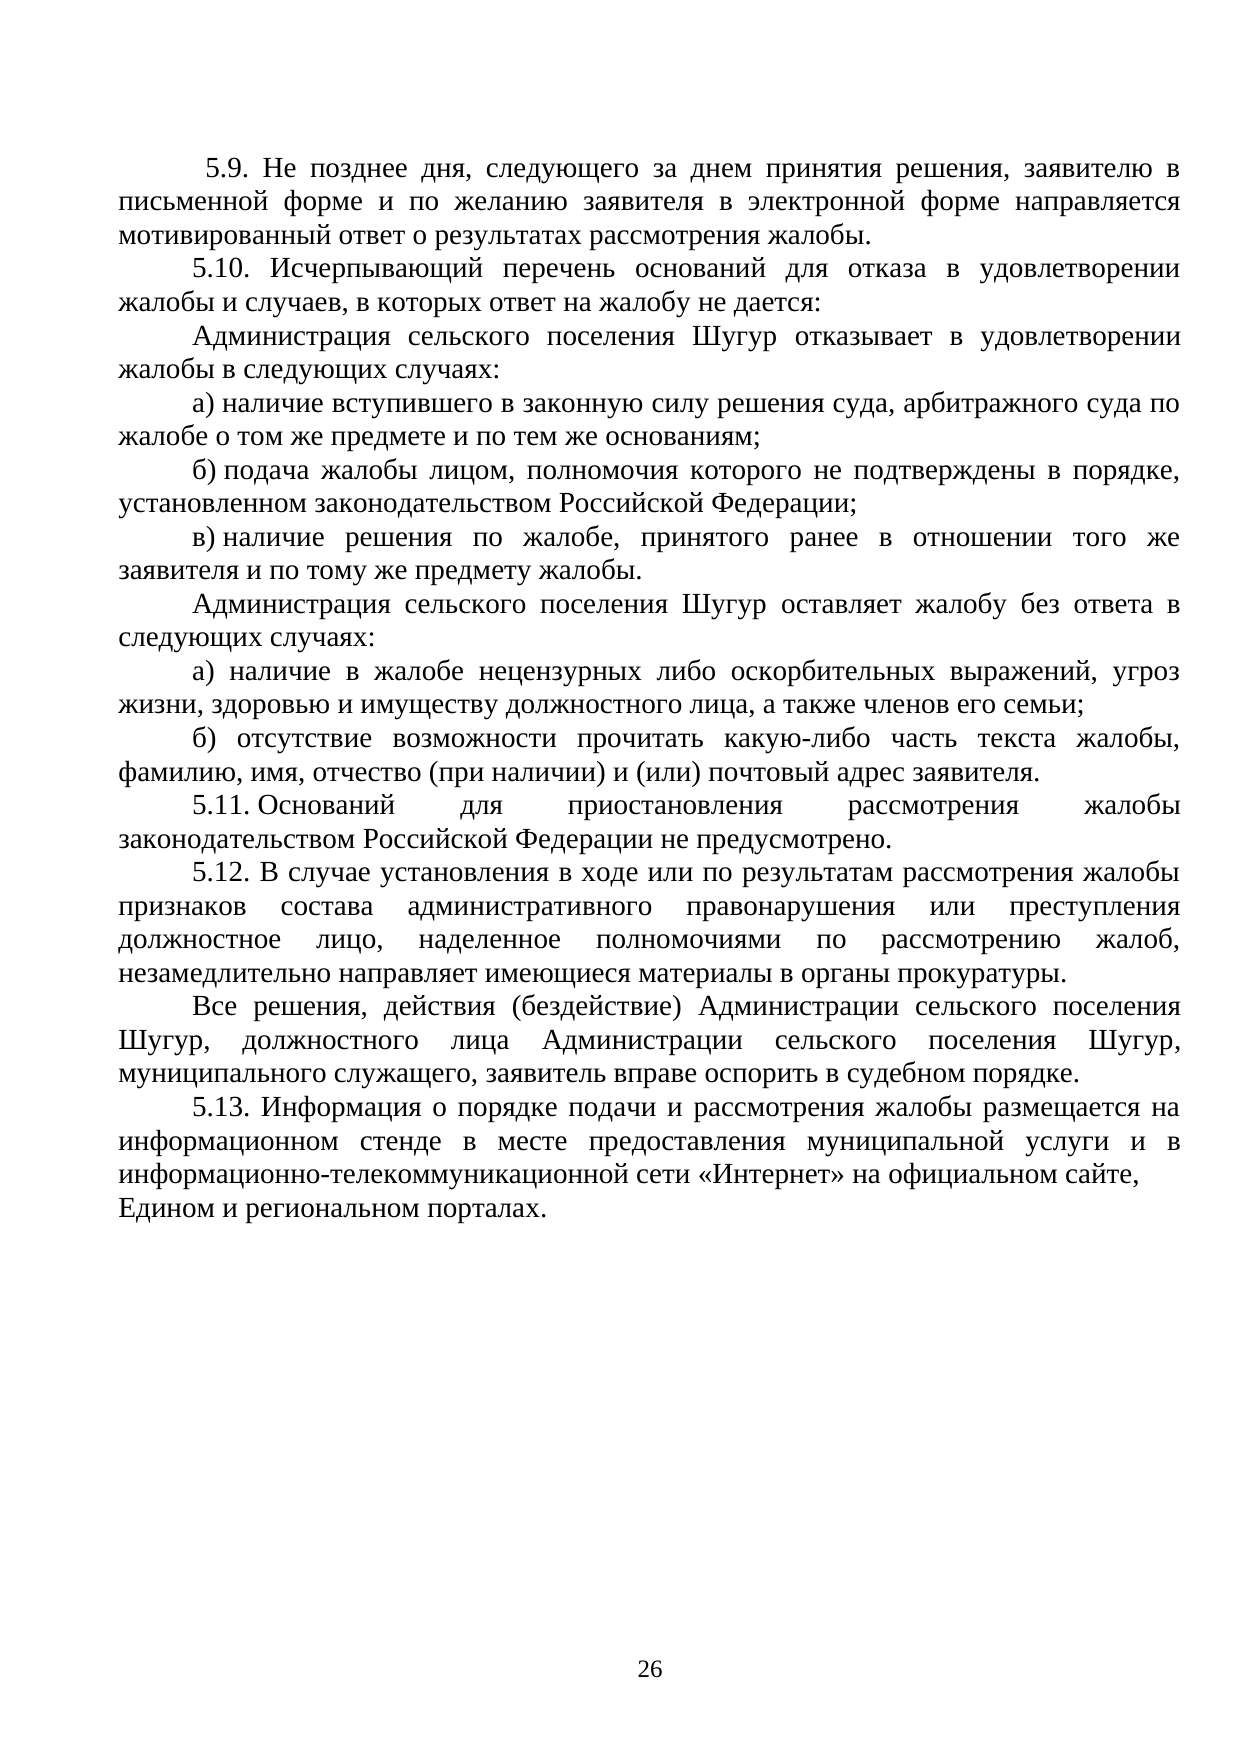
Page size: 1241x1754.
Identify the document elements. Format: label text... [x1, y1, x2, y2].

text а) наличие в жалобе нецензурных либо оскорбительных выражений, угроз жизни, здоровью и имуществу должностного лица, а также членов его семьи; [118, 653, 1181, 720]
text б) отсутствие возможности прочитать какую-либо часть текста жалобы, фамилию, имя, отчество (при наличии) и (или) почтовый адрес заявителя. [118, 720, 1181, 787]
text б) подача жалобы лицом, полномочия которого не подтверждены в порядке, установленном законодательством Российской Федерации; [118, 452, 1181, 519]
text в) наличие решения по жалобе, принятого ранее в отношении того же заявителя и по тому же предмету жалобы. [118, 519, 1181, 586]
text 5.12. В случае установления в ходе или по результатам рассмотрения жалобы признаков состава административного правонарушения или преступления должностное лицо, наделенное полномочиями по рассмотрению жалоб, незамедлительно направляет имеющиеся материалы в органы прокуратуры. [118, 854, 1181, 988]
text Администрация сельского поселения Шугур отказывает в удовлетворении жалобы в следующих случаях: [118, 318, 1181, 385]
text Администрация сельского поселения Шугур оставляет жалобу без ответа в следующих случаях: [118, 586, 1181, 653]
text 5.11. Оснований для приостановления рассмотрения жалобы законодательством Российской Федерации не предусмотрено. [118, 787, 1181, 854]
text Едином и региональном порталах. [118, 1190, 1181, 1223]
text 5.10. Исчерпывающий перечень оснований для отказа в удовлетворении жалобы и случаев, в которых ответ на жалобу не дается: [118, 251, 1181, 318]
text 5.9. Не позднее дня, следующего за днем принятия решения, заявителю в письменной форме и по желанию заявителя в электронной форме направляется мотивированный ответ о результатах рассмотрения жалобы. [118, 150, 1181, 251]
text Все решения, действия (бездействие) Администрации сельского поселения Шугур, должностного лица Администрации сельского поселения Шугур, муниципального служащего, заявитель вправе оспорить в судебном порядке. [118, 988, 1181, 1089]
text 5.13. Информация о порядке подачи и рассмотрения жалобы размещается на информационном стенде в месте предоставления муниципальной услуги и в информационно-телекоммуникационной сети «Интернет» на официальном сайте, [118, 1089, 1181, 1190]
text а) наличие вступившего в законную силу решения суда, арбитражного суда по жалобе о том же предмете и по тем же основаниям; [118, 385, 1181, 452]
